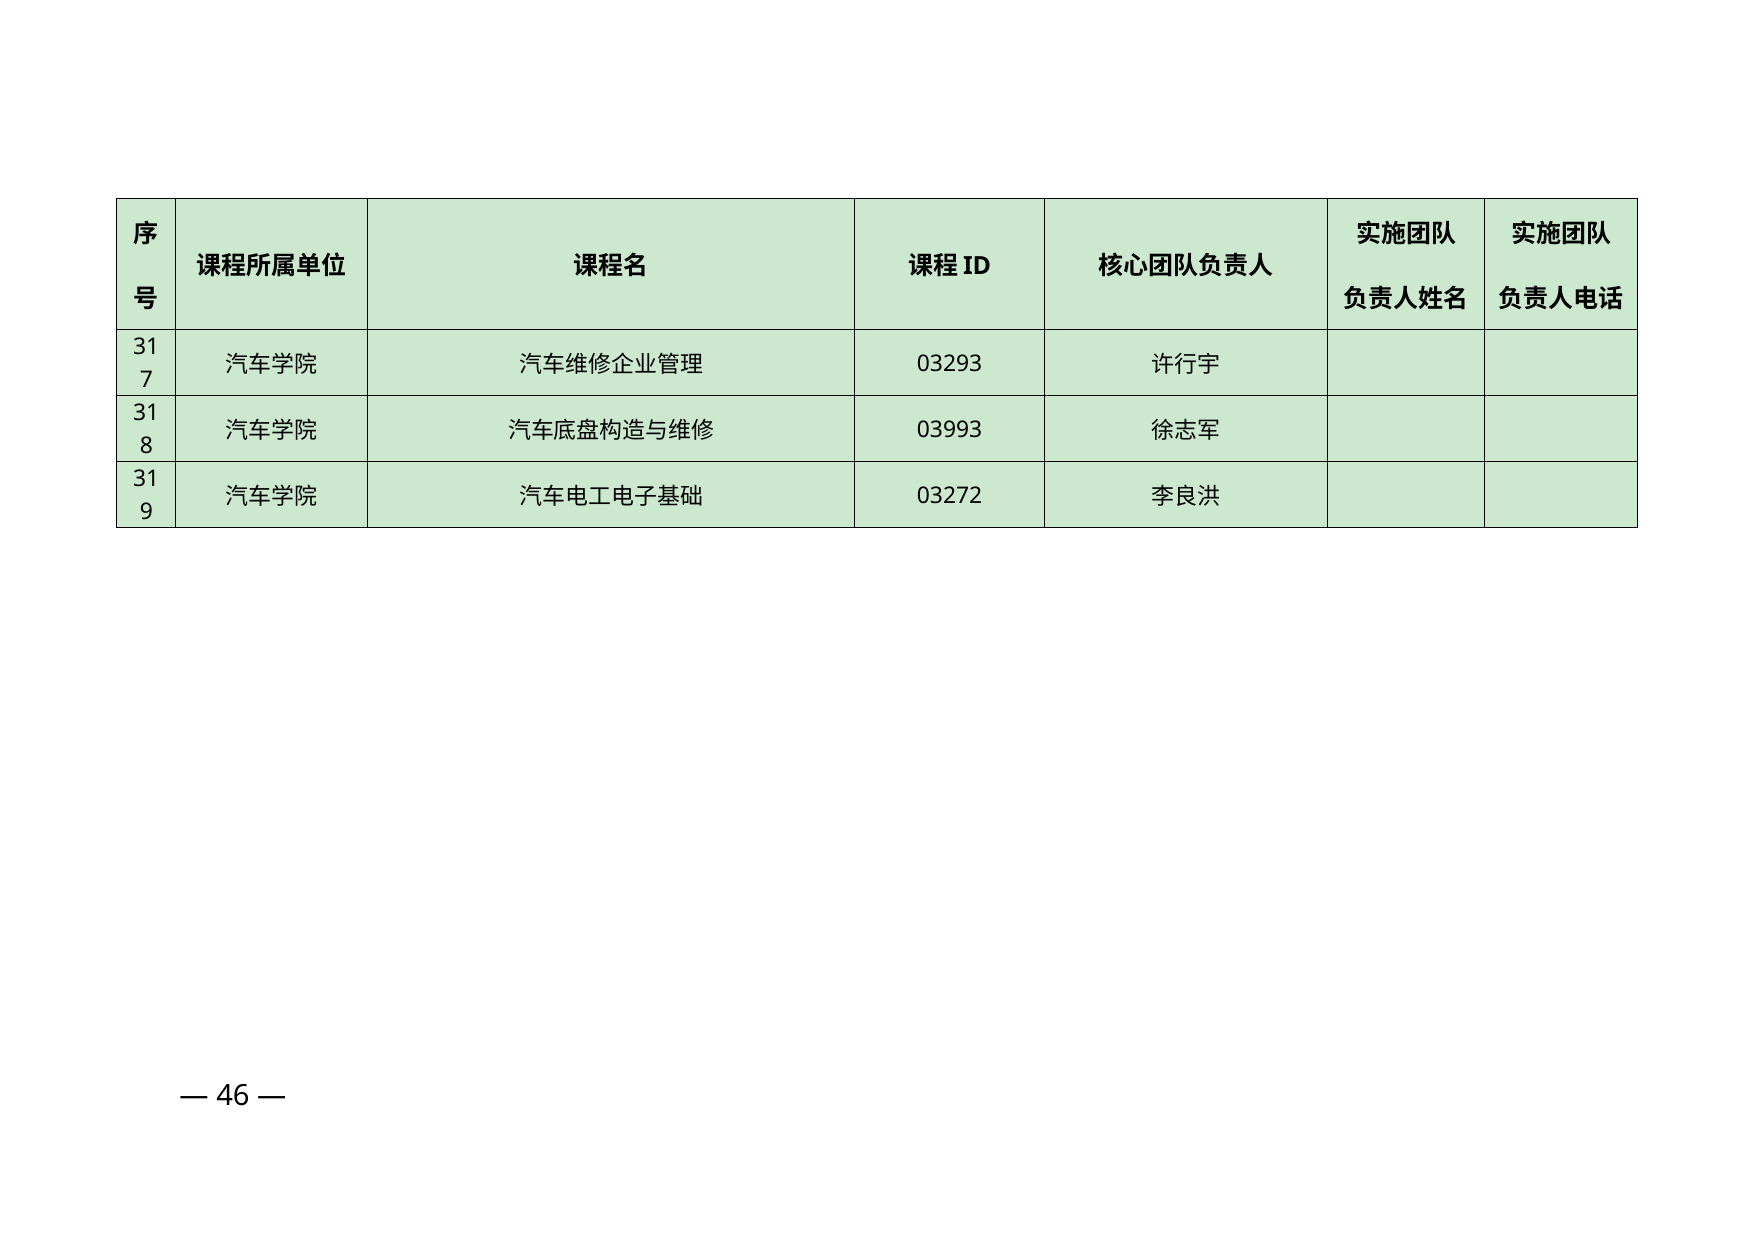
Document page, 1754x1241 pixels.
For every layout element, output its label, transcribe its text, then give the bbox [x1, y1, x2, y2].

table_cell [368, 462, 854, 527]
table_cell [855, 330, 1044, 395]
table_header 课程ID [855, 199, 1044, 329]
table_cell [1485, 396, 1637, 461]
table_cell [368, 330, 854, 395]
table_header 序号 [117, 199, 175, 329]
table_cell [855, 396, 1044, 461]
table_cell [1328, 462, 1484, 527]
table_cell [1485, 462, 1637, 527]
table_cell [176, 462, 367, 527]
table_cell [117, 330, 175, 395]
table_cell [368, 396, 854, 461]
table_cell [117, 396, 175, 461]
table_header 核心团队负责人 [1045, 199, 1327, 329]
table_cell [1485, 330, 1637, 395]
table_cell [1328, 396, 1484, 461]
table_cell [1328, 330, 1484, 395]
table_header 课程所属单位 [176, 199, 367, 329]
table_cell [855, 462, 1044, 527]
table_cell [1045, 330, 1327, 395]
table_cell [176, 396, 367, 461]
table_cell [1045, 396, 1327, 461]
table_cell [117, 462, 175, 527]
table_header 实施团队 负责人电话 [1485, 199, 1637, 329]
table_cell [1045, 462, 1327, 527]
table_header 课程名 [368, 199, 854, 329]
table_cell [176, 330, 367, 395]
table_header 实施团队 负责人姓名 [1328, 199, 1484, 329]
